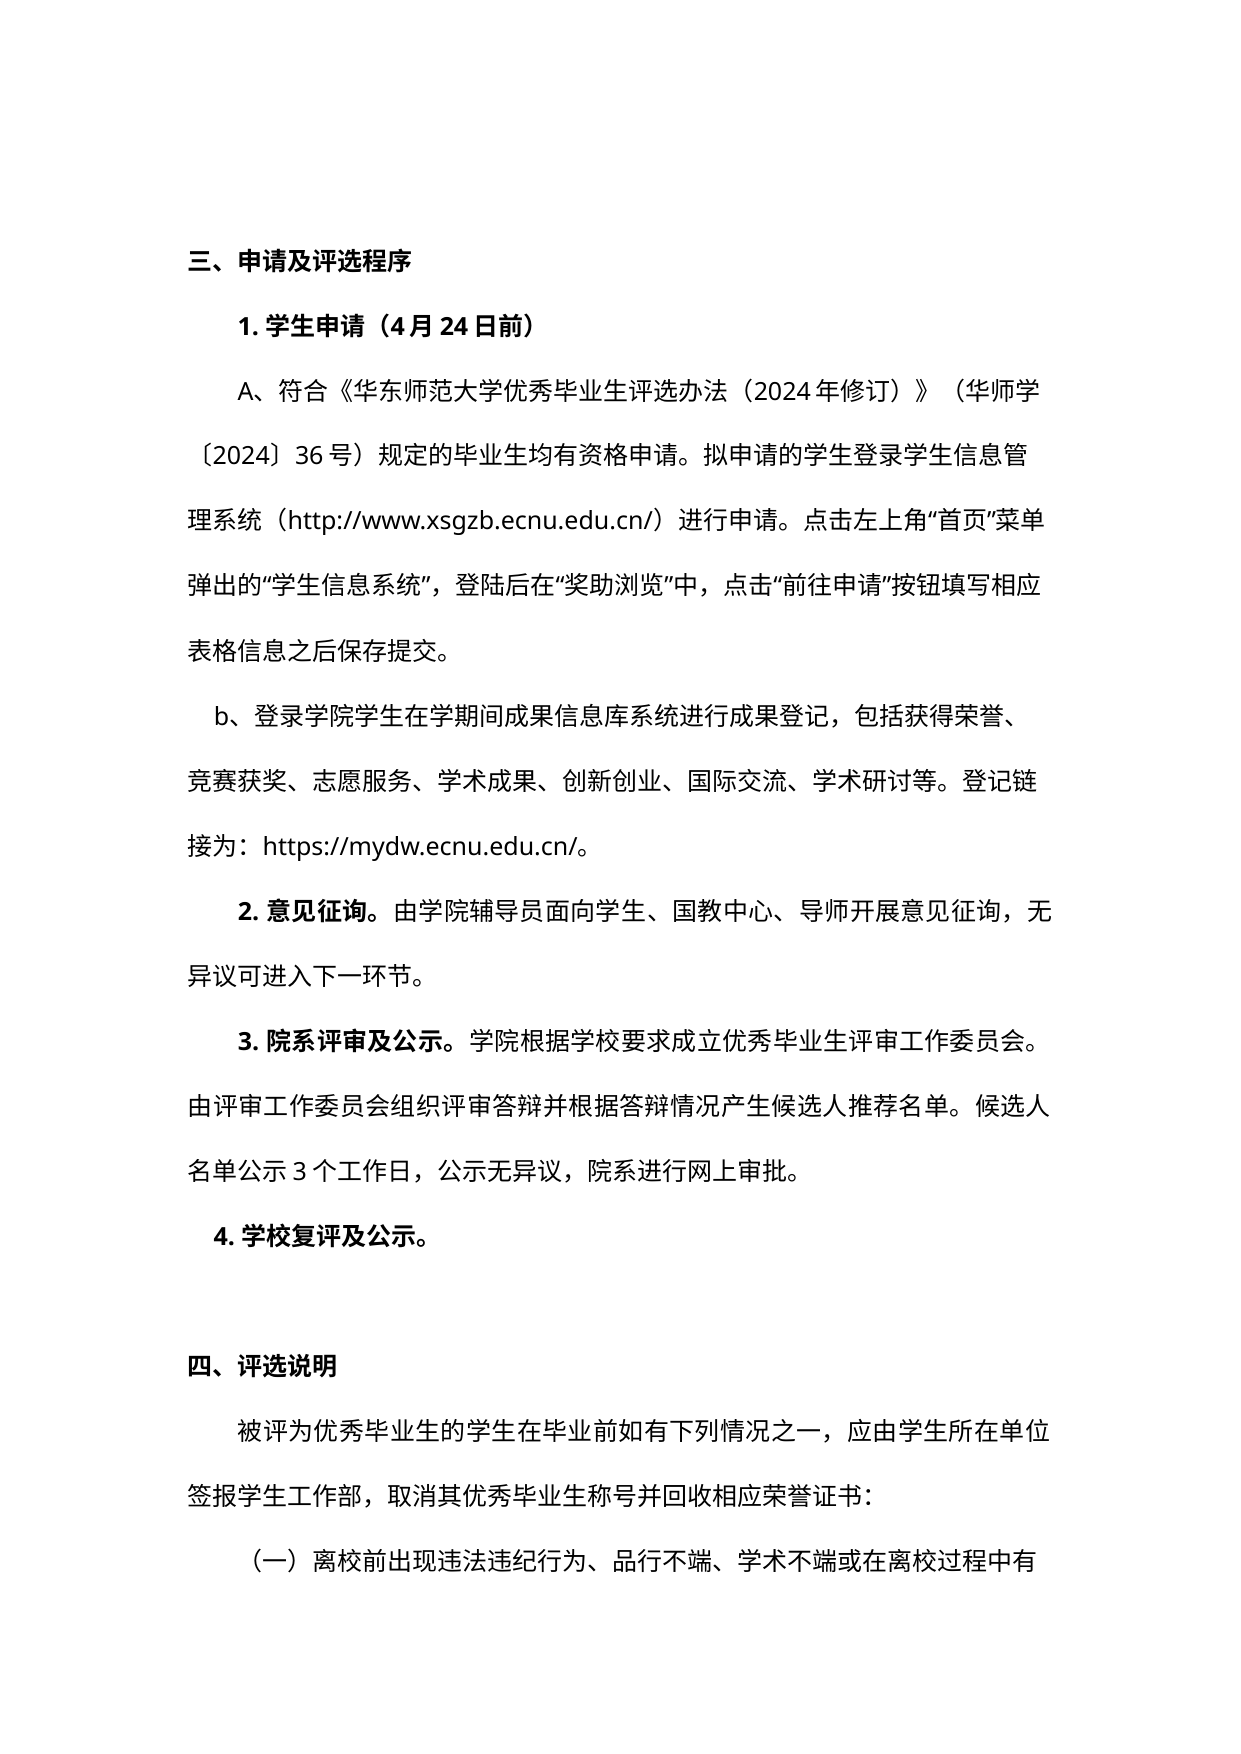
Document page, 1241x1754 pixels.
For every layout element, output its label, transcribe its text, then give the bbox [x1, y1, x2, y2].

list 申请及评选程序 [187, 227, 1053, 292]
text 2. 意见征询。由学院辅导员面向学生、国教中心、导师开展意见征询，无异议可进入下一环节。 [187, 877, 1053, 1007]
text 4. 学校复评及公示。 [187, 1202, 1053, 1267]
text 3. 院系评审及公示。学院根据学校要求成立优秀毕业生评审工作委员会。由评审工作委员会组织评审答辩并根据答辩情况产生候选人推荐名单。候选人名单公示3个工作日，公示无异议，院系进行网上审批。 [187, 1007, 1053, 1202]
text （一）离校前出现违法违纪行为、品行不端、学术不端或在离校过程中有 [187, 1527, 1053, 1592]
list 学生申请（4月24日前） [237, 292, 1053, 357]
text 四、评选说明 [187, 1332, 1053, 1397]
text 被评为优秀毕业生的学生在毕业前如有下列情况之一，应由学生所在单位签报学生工作部，取消其优秀毕业生称号并回收相应荣誉证书： [187, 1397, 1053, 1527]
text A、符合《华东师范大学优秀毕业生评选办法（2024年修订）》（华师学〔2024〕36号）规定的毕业生均有资格申请。拟申请的学生登录学生信息管理系统（http://www.xsgzb.ecnu.edu.cn/）进行申请。点击左上角“首页”菜单弹出的“学生信息系统”，登陆后在“奖助浏览”中，点击“前往申请”按钮填写相应表格信息之后保存提交。 b、登录学院学生在学期间成果信息库系统进行成果登记，包括获得荣誉、竞赛获奖、志愿服务、学术成果、创新创业、国际交流、学术研讨等。登记链接为：https://mydw.ecnu.edu.cn/。 [187, 357, 1053, 877]
